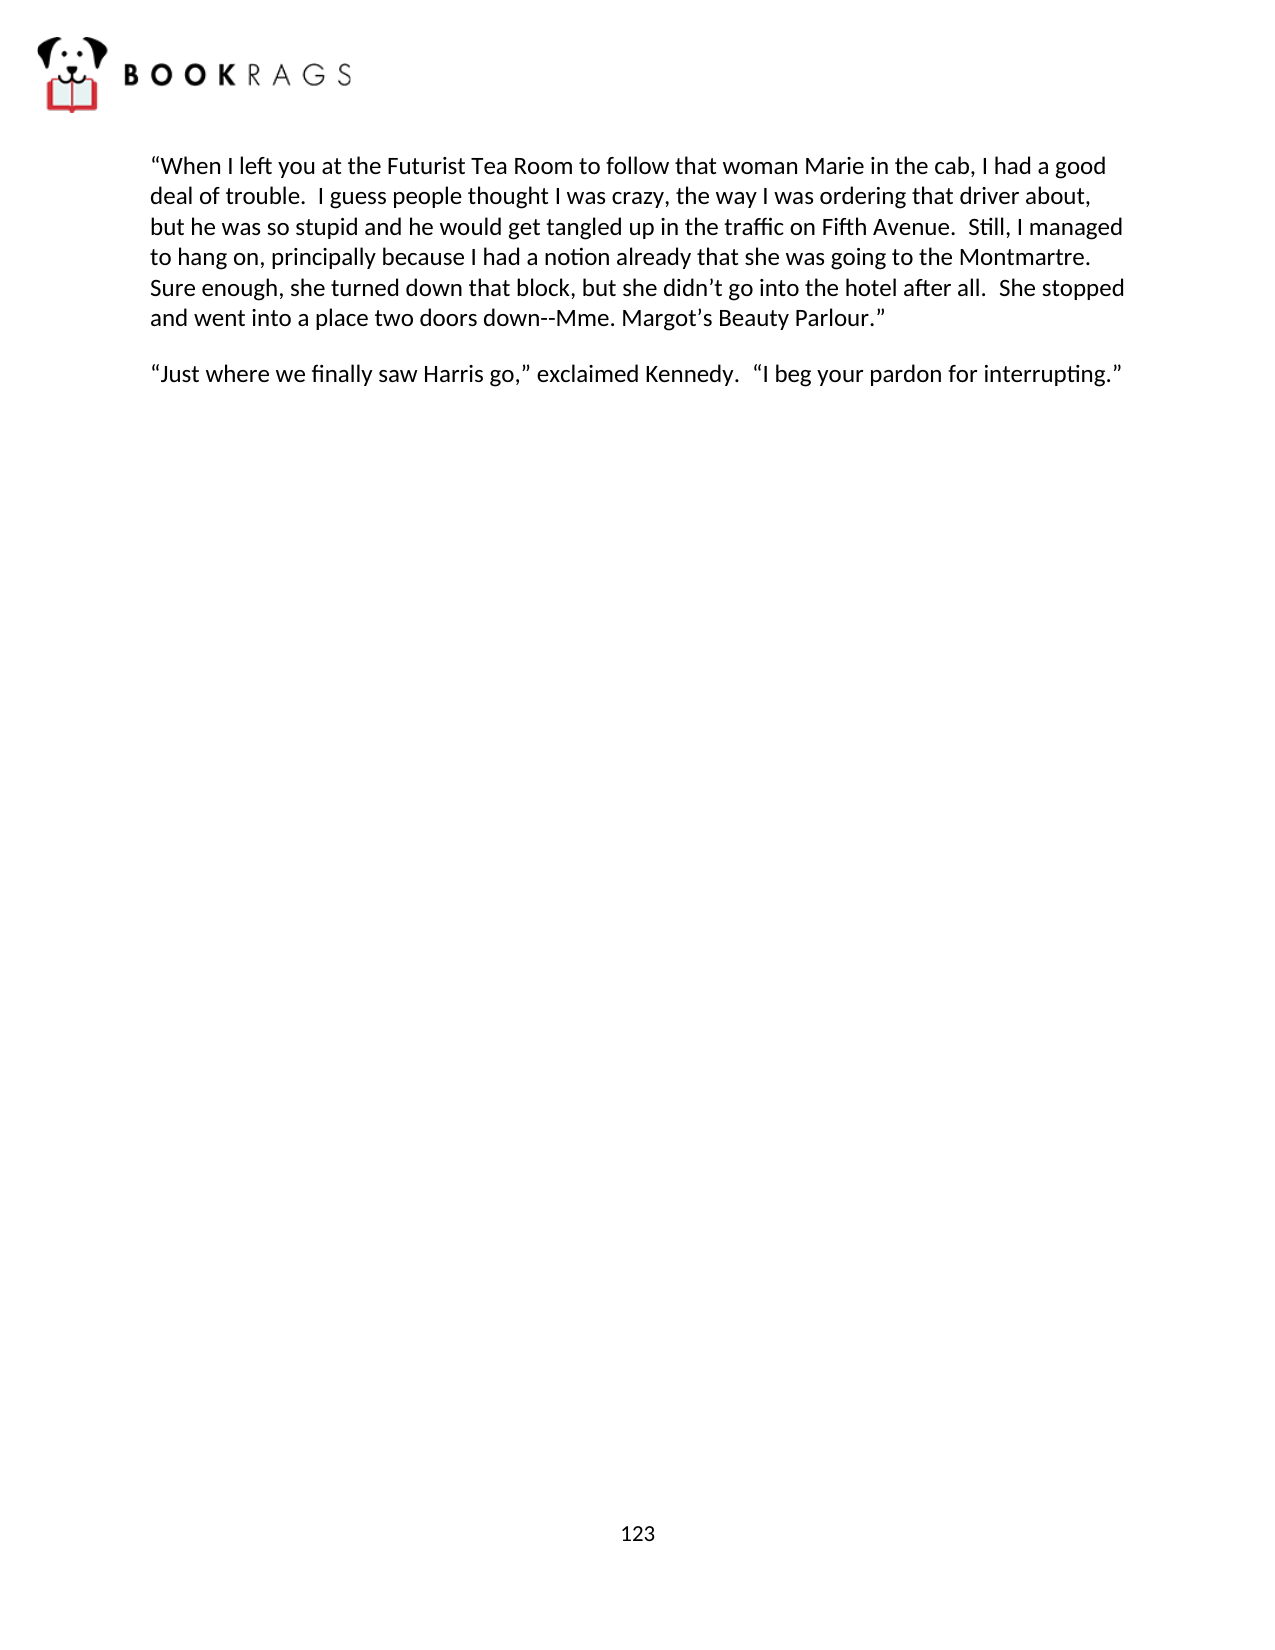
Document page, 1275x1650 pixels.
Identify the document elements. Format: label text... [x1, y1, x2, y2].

picture [37, 37, 351, 113]
text “When I left you at the Futurist Tea Room to follow that woman Marie in the cab, I had a good deal of trouble. I guess people thought I was crazy, the way I was ordering that driver about, but he was so stupid and he would get tangled up in the traffic on Fifth Avenue. Still, I managed to hang on, principally because I had a notion already that she was going to the Montmartre. Sure enough, she turned down that block, but she didn’t go into the hotel after all. She stopped and went into a place two doors down--Mme. Margot’s Beauty Parlour.” [150, 150, 1125, 333]
text “Just where we finally saw Harris go,” exclaimed Kennedy. “I beg your pardon for interrupting.” [150, 358, 1125, 389]
